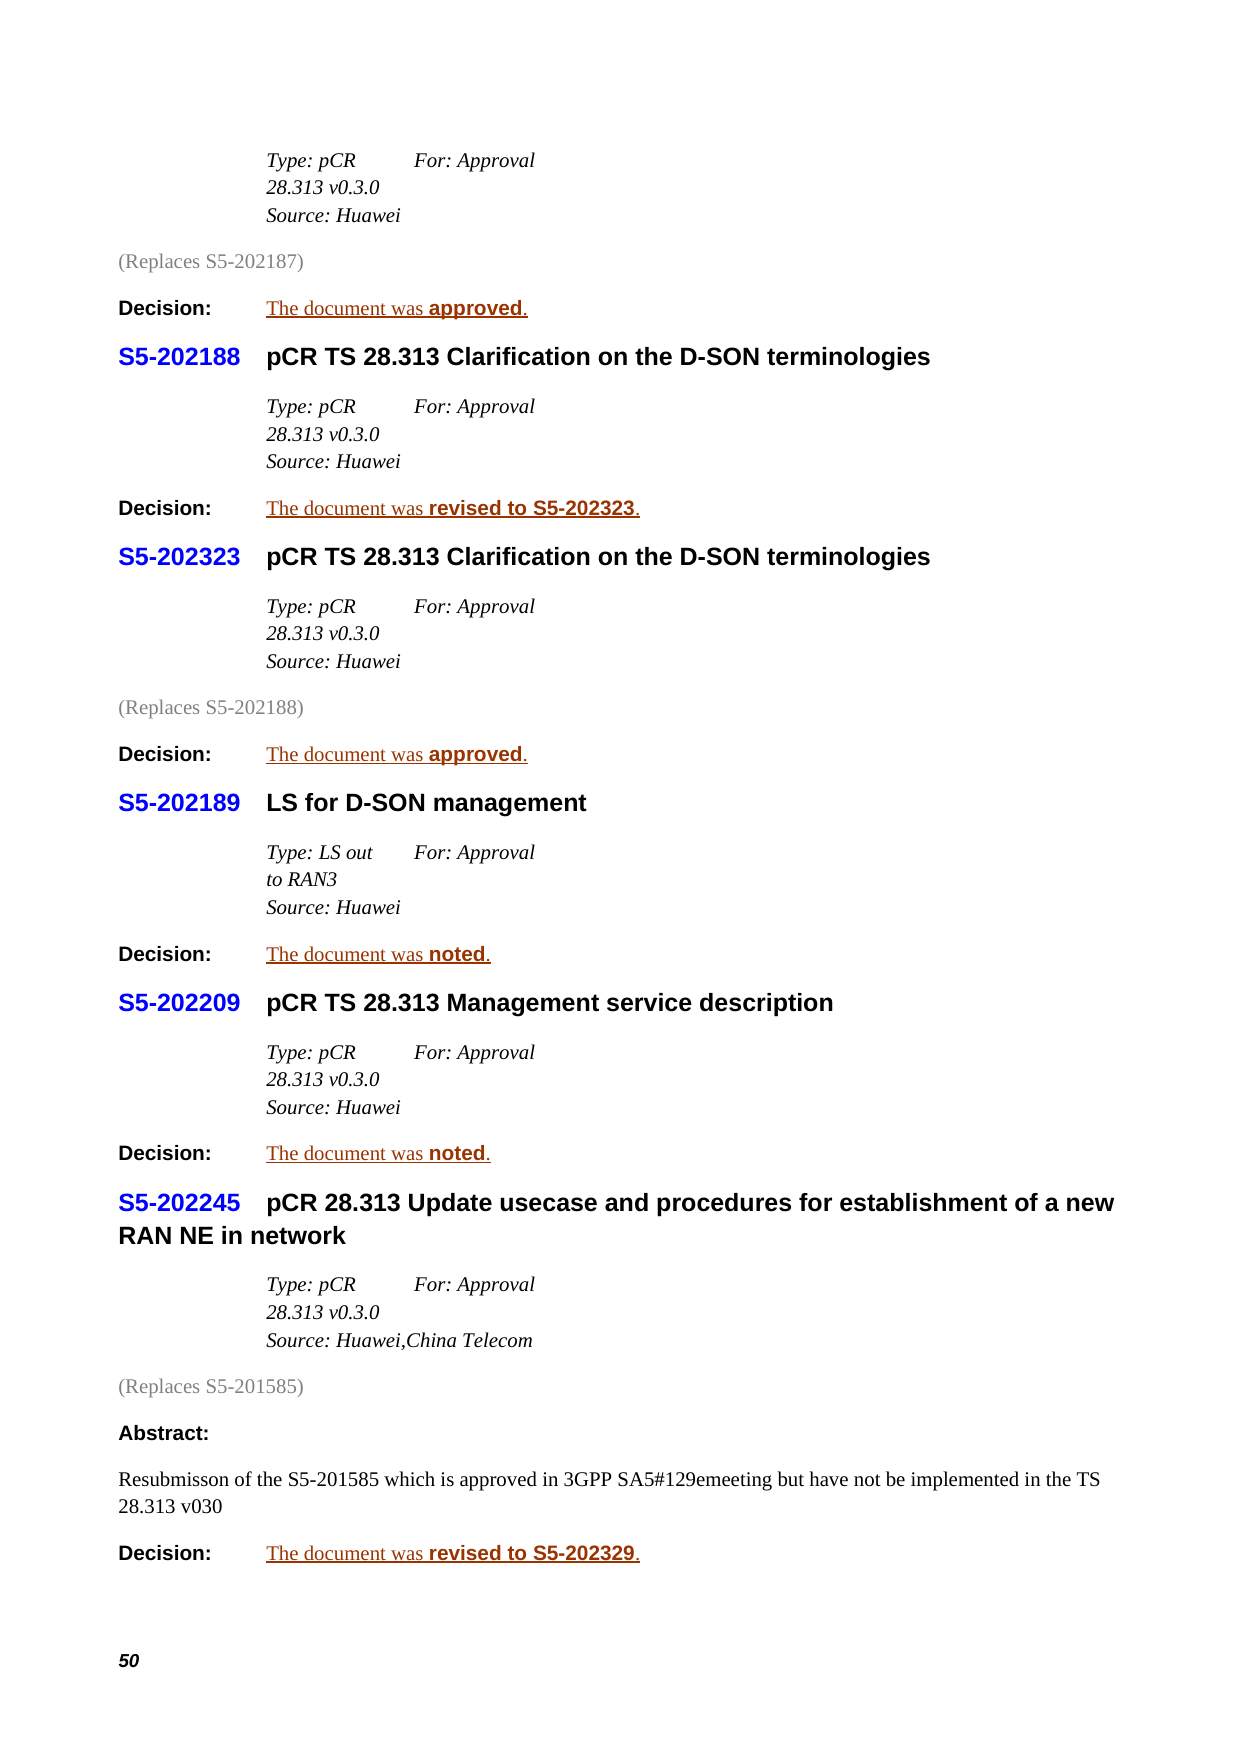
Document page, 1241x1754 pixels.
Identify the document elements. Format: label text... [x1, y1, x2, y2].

text S5-202323 pCR TS 28.313 Clarification on the D-SON terminologies [118, 542, 1122, 571]
text Decision: The document was noted. [118, 941, 1122, 966]
text Resubmisson of the S5-201585 which is approved in 3GPP SA5#129emeeting but have not be implemented in the TS 28.313 v030 [118, 1467, 1122, 1518]
text S5-202209 pCR TS 28.313 Management service description [118, 988, 1122, 1017]
text Abstract: [118, 1420, 1122, 1444]
text Decision: The document was approved. [118, 296, 1122, 320]
text Type: pCR For: Approval 28.313 v0.3.0 Source: Huawei [118, 1039, 1122, 1119]
text S5-202245 pCR 28.313 Update usecase and procedures for establishment of a new RAN NE in network [118, 1188, 1122, 1249]
text Type: pCR For: Approval 28.313 v0.3.0 Source: Huawei,China Telecom [118, 1272, 1122, 1352]
text Decision: The document was approved. [118, 742, 1122, 766]
text Decision: The document was noted. [118, 1141, 1122, 1165]
text Type: LS out For: Approval to RAN3 Source: Huawei [118, 840, 1122, 919]
text Decision: The document was revised to S5-202329. [118, 1541, 1122, 1565]
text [118, 148, 1122, 227]
text Decision: The document was revised to S5-202323. [118, 495, 1122, 519]
text S5-202188 pCR TS 28.313 Clarification on the D-SON terminologies [118, 342, 1122, 371]
text (Replaces S5-202188) [118, 695, 1122, 719]
text Type: pCR For: Approval 28.313 v0.3.0 Source: Huawei [118, 594, 1122, 673]
text (Replaces S5-202187) [118, 249, 1122, 273]
text S5-202189 LS for D-SON management [118, 788, 1122, 817]
text Type: pCR For: Approval 28.313 v0.3.0 Source: Huawei [118, 394, 1122, 473]
text (Replaces S5-201585) [118, 1374, 1122, 1398]
